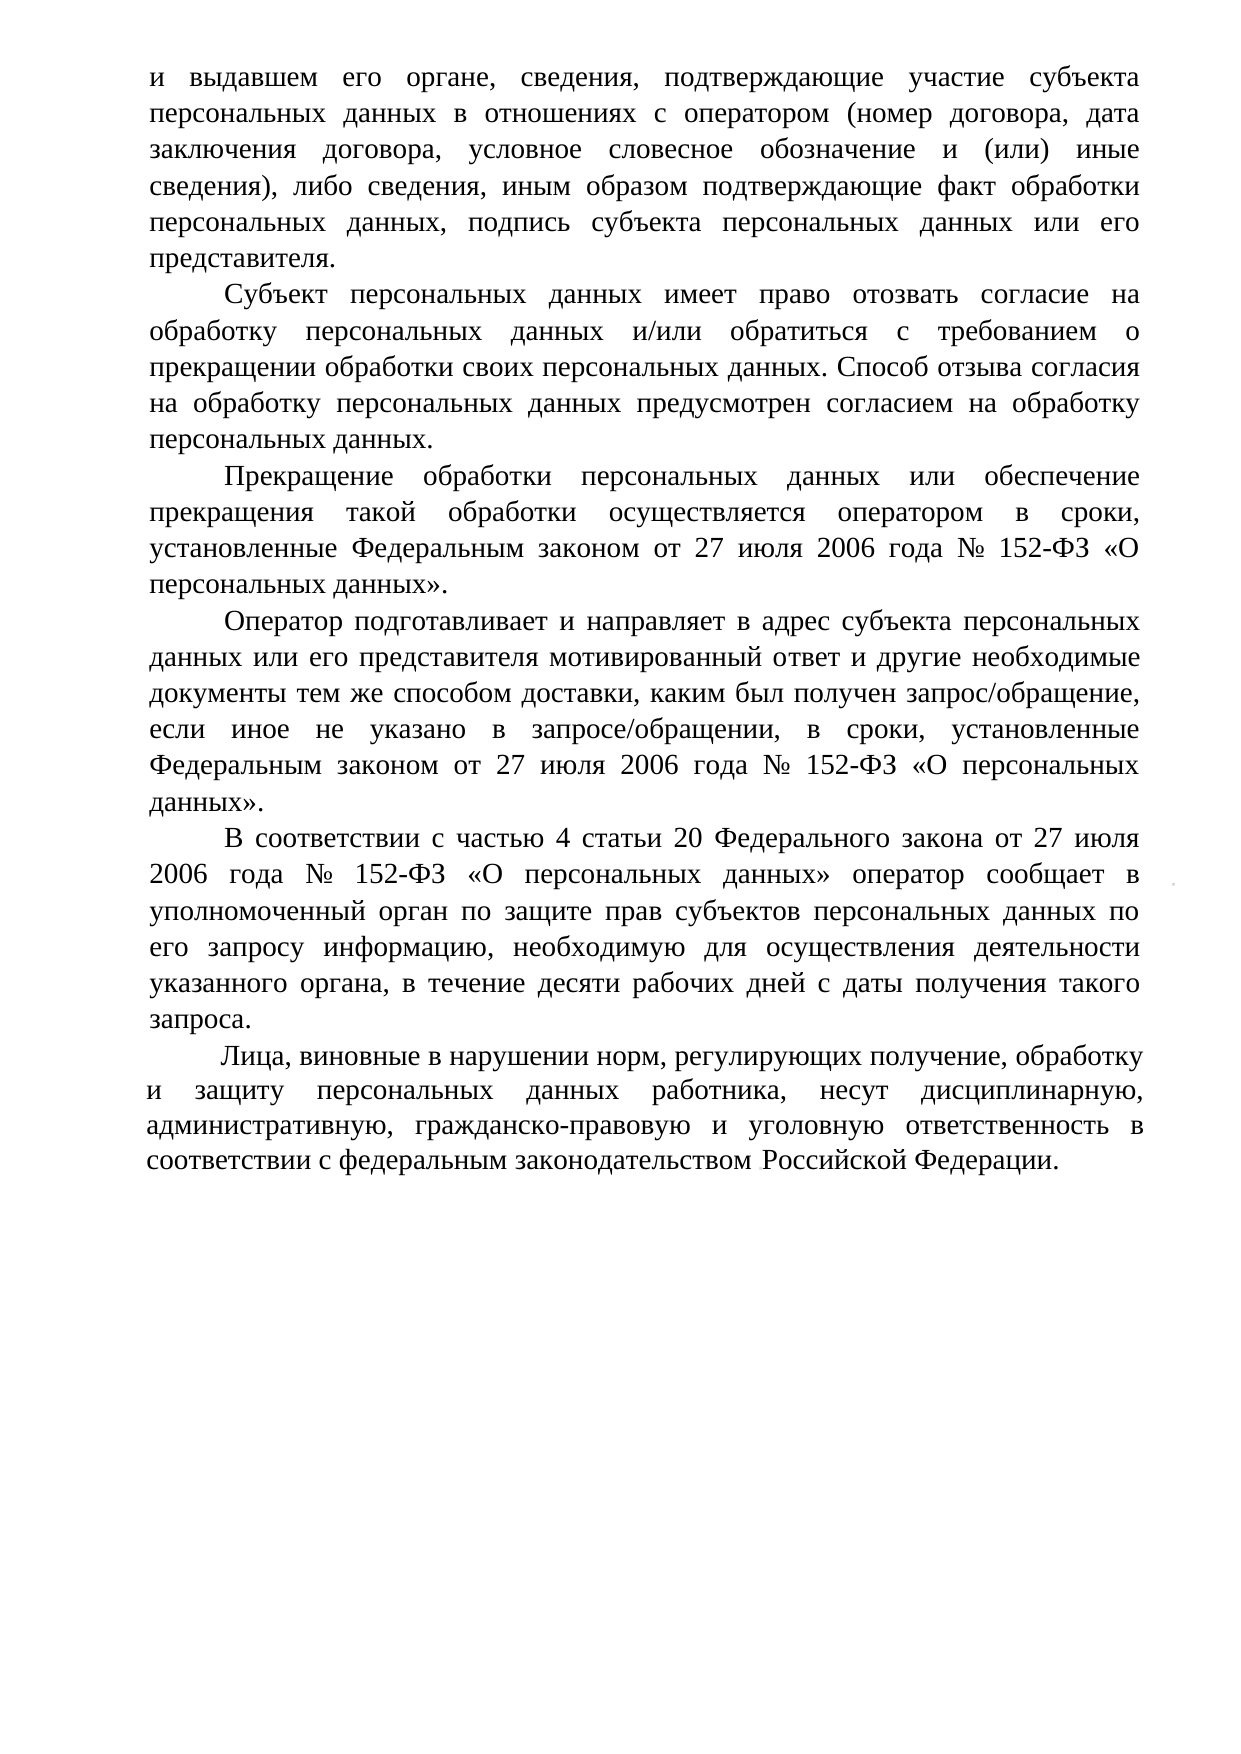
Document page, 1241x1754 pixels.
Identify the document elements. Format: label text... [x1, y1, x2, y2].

text Прекращение обработки персональных данных или обеспечение прекращения такой обработки осуществляется оператором в сроки, установленные Федеральным законом от 27 июля 2006 года № 152-ФЗ «О персональных данных». [149, 458, 1141, 600]
text Субъект персональных данных имеет право отозвать согласие на обработку персональных данных и/или обратиться с требованием о прекращении обработки своих персональных данных. Способ отзыва согласия на обработку персональных данных предусмотрен согласием на обработку персональных данных. [149, 277, 1141, 455]
text В соответствии с частью 4 статьи 20 Федерального закона от 27 июля 2006 года № 152-ФЗ «О персональных данных» оператор сообщает в уполномоченный орган по защите прав субъектов персональных данных по его запросу информацию, необходимую для осуществления деятельности указанного органа, в течение десяти рабочих дней с даты получения такого запроса. [149, 820, 1141, 1034]
text Оператор подготавливает и направляет в адрес субъекта персональных данных или его представителя мотивированный ответ и другие необходимые документы тем же способом доставки, каким был получен запрос/обращение, если иное не указано в запросе/обращении, в сроки, установленные Федеральным законом от 27 июля 2006 года № 152-ФЗ «О персональных данных». [149, 603, 1141, 817]
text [149, 59, 1141, 273]
text Лица, виновные в нарушении норм, регулирующих получение, обработку и защиту персональных данных работника, несут дисциплинарную, административную, гражданско-правовую и уголовную ответственность в соответствии с федеральным законодательством Российской Федерации. [146, 1038, 1144, 1176]
